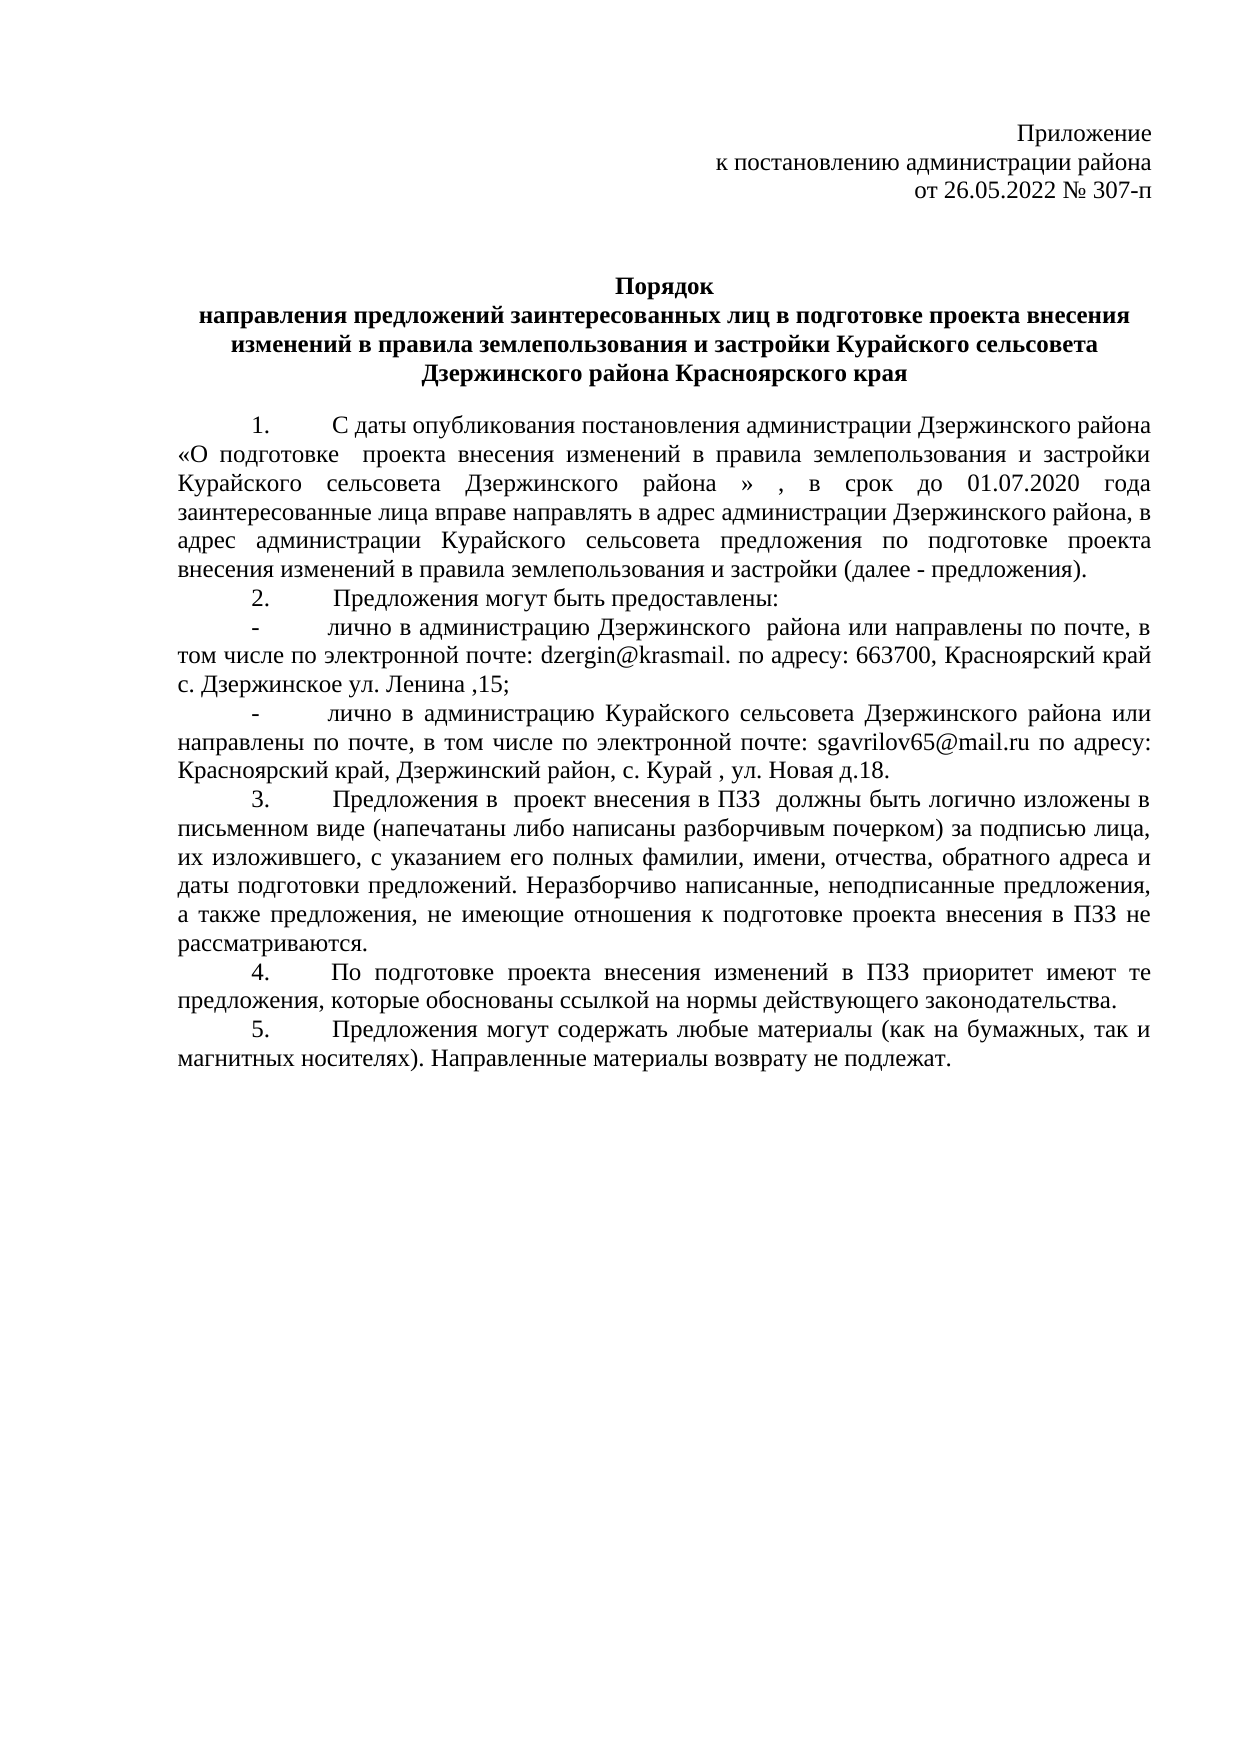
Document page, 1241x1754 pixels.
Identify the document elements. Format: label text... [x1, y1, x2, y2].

list По подготовке проекта внесения изменений в ПЗЗ приоритет имеют те предложения, которые обоснованы ссылкой на нормы действующего законодательства. [177, 957, 1152, 1014]
list лично в администрацию Дзержинского района или направлены по почте, в том числе по электронной почте: dzergin@krasmail. по адресу: 663700, Красноярский край с. Дзержинское ул. Ленина ,15; [177, 612, 1152, 698]
list Предложения в проект внесения в ПЗЗ должны быть логично изложены в письменном виде (напечатаны либо написаны разборчивым почерком) за подписью лица, их изложившего, с указанием его полных фамилии, имени, отчества, обратного адреса и даты подготовки предложений. Неразборчиво написанные, неподписанные предложения, а также предложения, не имеющие отношения к подготовке проекта внесения в ПЗЗ не рассматриваются. [177, 784, 1152, 957]
list лично в администрацию Курайского сельсовета Дзержинского района или направлены по почте, в том числе по электронной почте: sgavrilov65@mail.ru по адресу: Красноярский край, Дзержинский район, с. Курай , ул. Новая д.18. [177, 698, 1152, 784]
text от 26.05.2022 № 307-п [177, 176, 1152, 204]
text к постановлению администрации района [177, 147, 1152, 176]
list Предложения могут содержать любые материалы (как на бумажных, так и магнитных носителях). Направленные материалы возврату не подлежат. [177, 1014, 1152, 1072]
text Приложение [177, 118, 1152, 147]
list Предложения могут быть предоставлены: [177, 583, 1152, 612]
text Порядок [177, 271, 1152, 300]
list С даты опубликования постановления администрации Дзержинского района «О подготовке проекта внесения изменений в правила землепользования и застройки Курайского сельсовета Дзержинского района » , в срок до 01.07.2020 года заинтересованные лица вправе направлять в адрес администрации Дзержинского района, в адрес администрации Курайского сельсовета предложения по подготовке проекта внесения изменений в правила землепользования и застройки (далее - предложения). [177, 411, 1152, 583]
text направления предложений заинтересованных лиц в подготовке проекта внесения изменений в правила землепользования и застройки Курайского сельсовета Дзержинского района Красноярского края [177, 300, 1152, 386]
